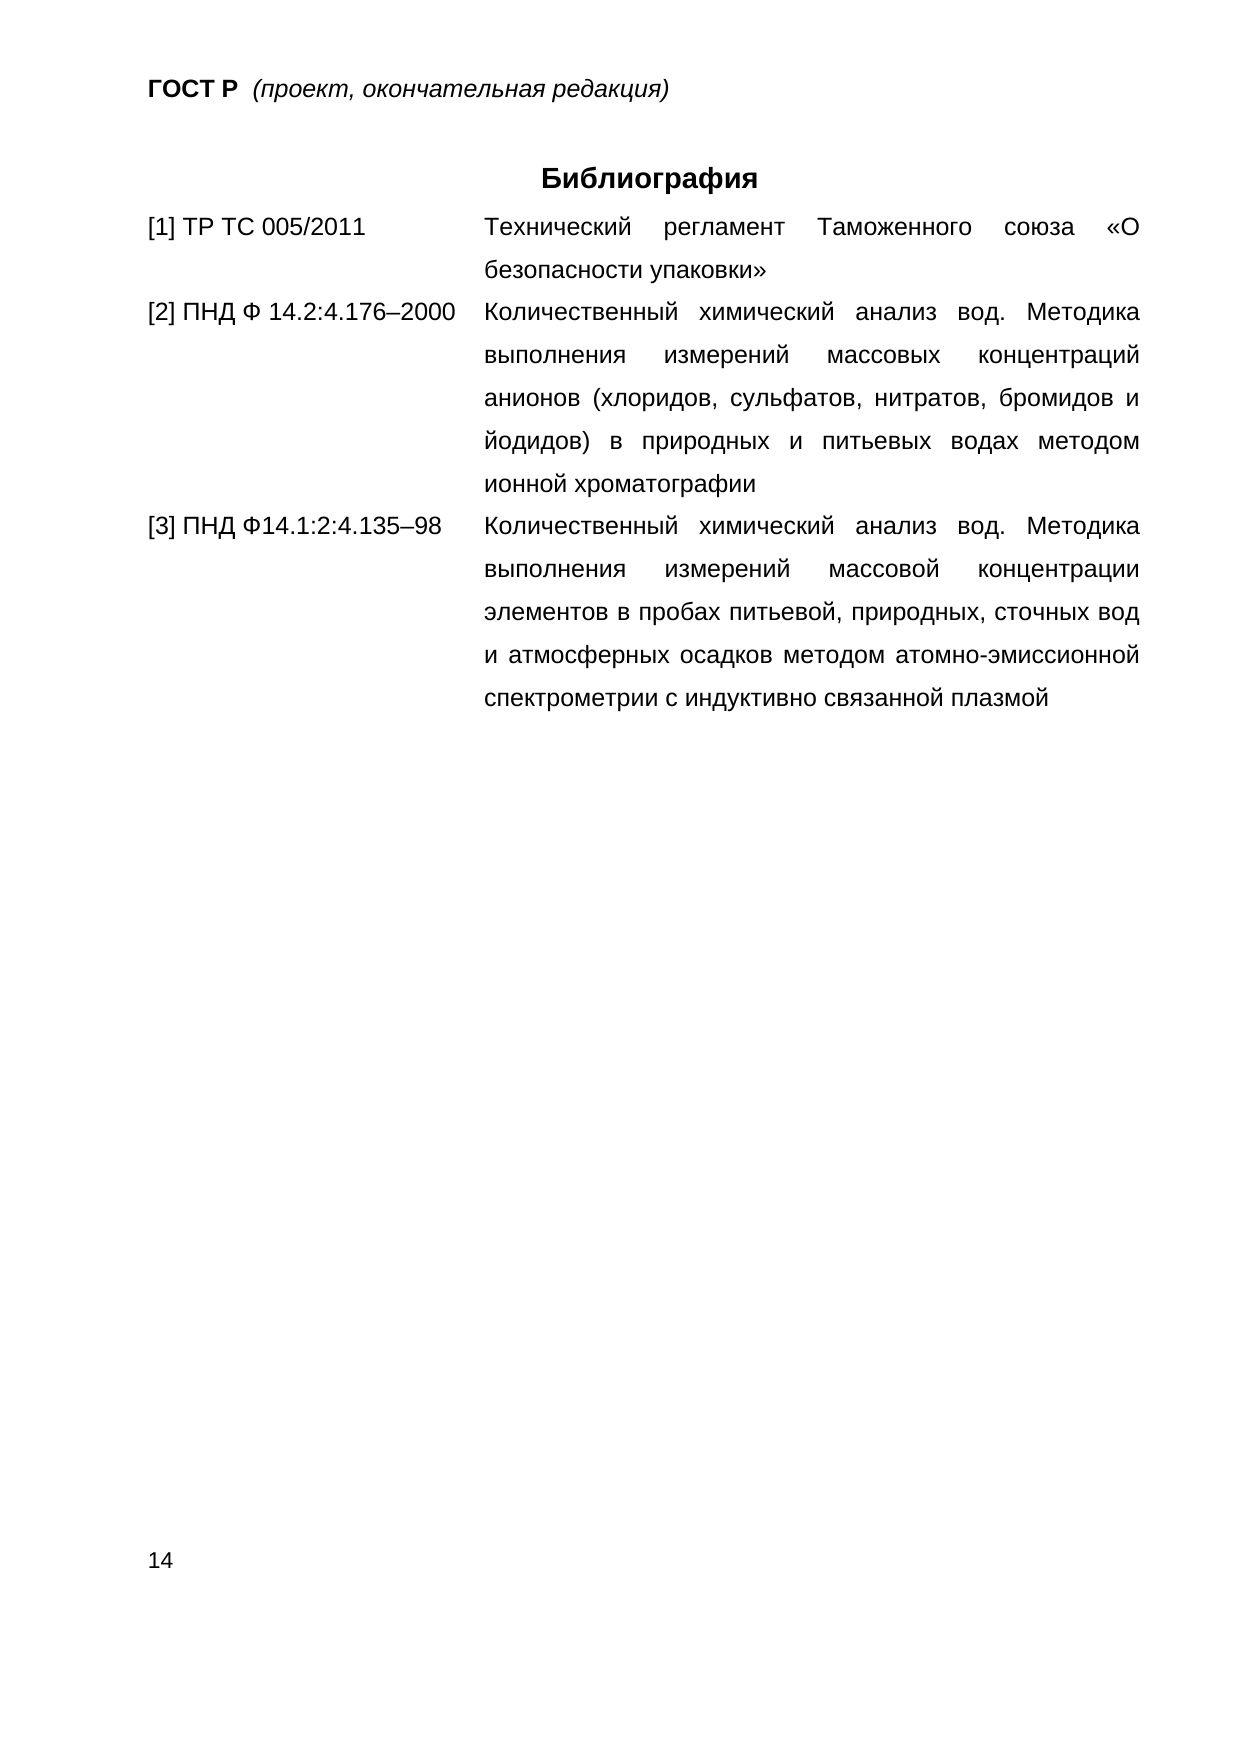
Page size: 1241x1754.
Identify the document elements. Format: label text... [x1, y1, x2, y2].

table_cell Количественный химический анализ вод. Методика выполнения измерений массовой концентрации элементов в пробах питьевой, природных, сточных вод и атмосферных осадков методом атомно-эмиссионной спектрометрии с индуктивно связанной плазмой [473, 511, 1152, 725]
table_cell Количественный химический анализ вод. Методика выполнения измерений массовых концентраций анионов (хлоридов, сульфатов, нитратов, бромидов и йодидов) в природных и питьевых водах методом ионной хроматографии [473, 297, 1152, 511]
text Библиография [148, 161, 1152, 195]
table_cell [3] ПНД Ф14.1:2:4.135–98 [136, 511, 473, 725]
table_cell [2] ПНД Ф 14.2:4.176–2000 [136, 297, 473, 511]
table_header [1] ТР ТС 005/2011 [136, 212, 473, 297]
table_header Технический регламент Таможенного союза «О безопасности упаковки» [473, 212, 1152, 297]
